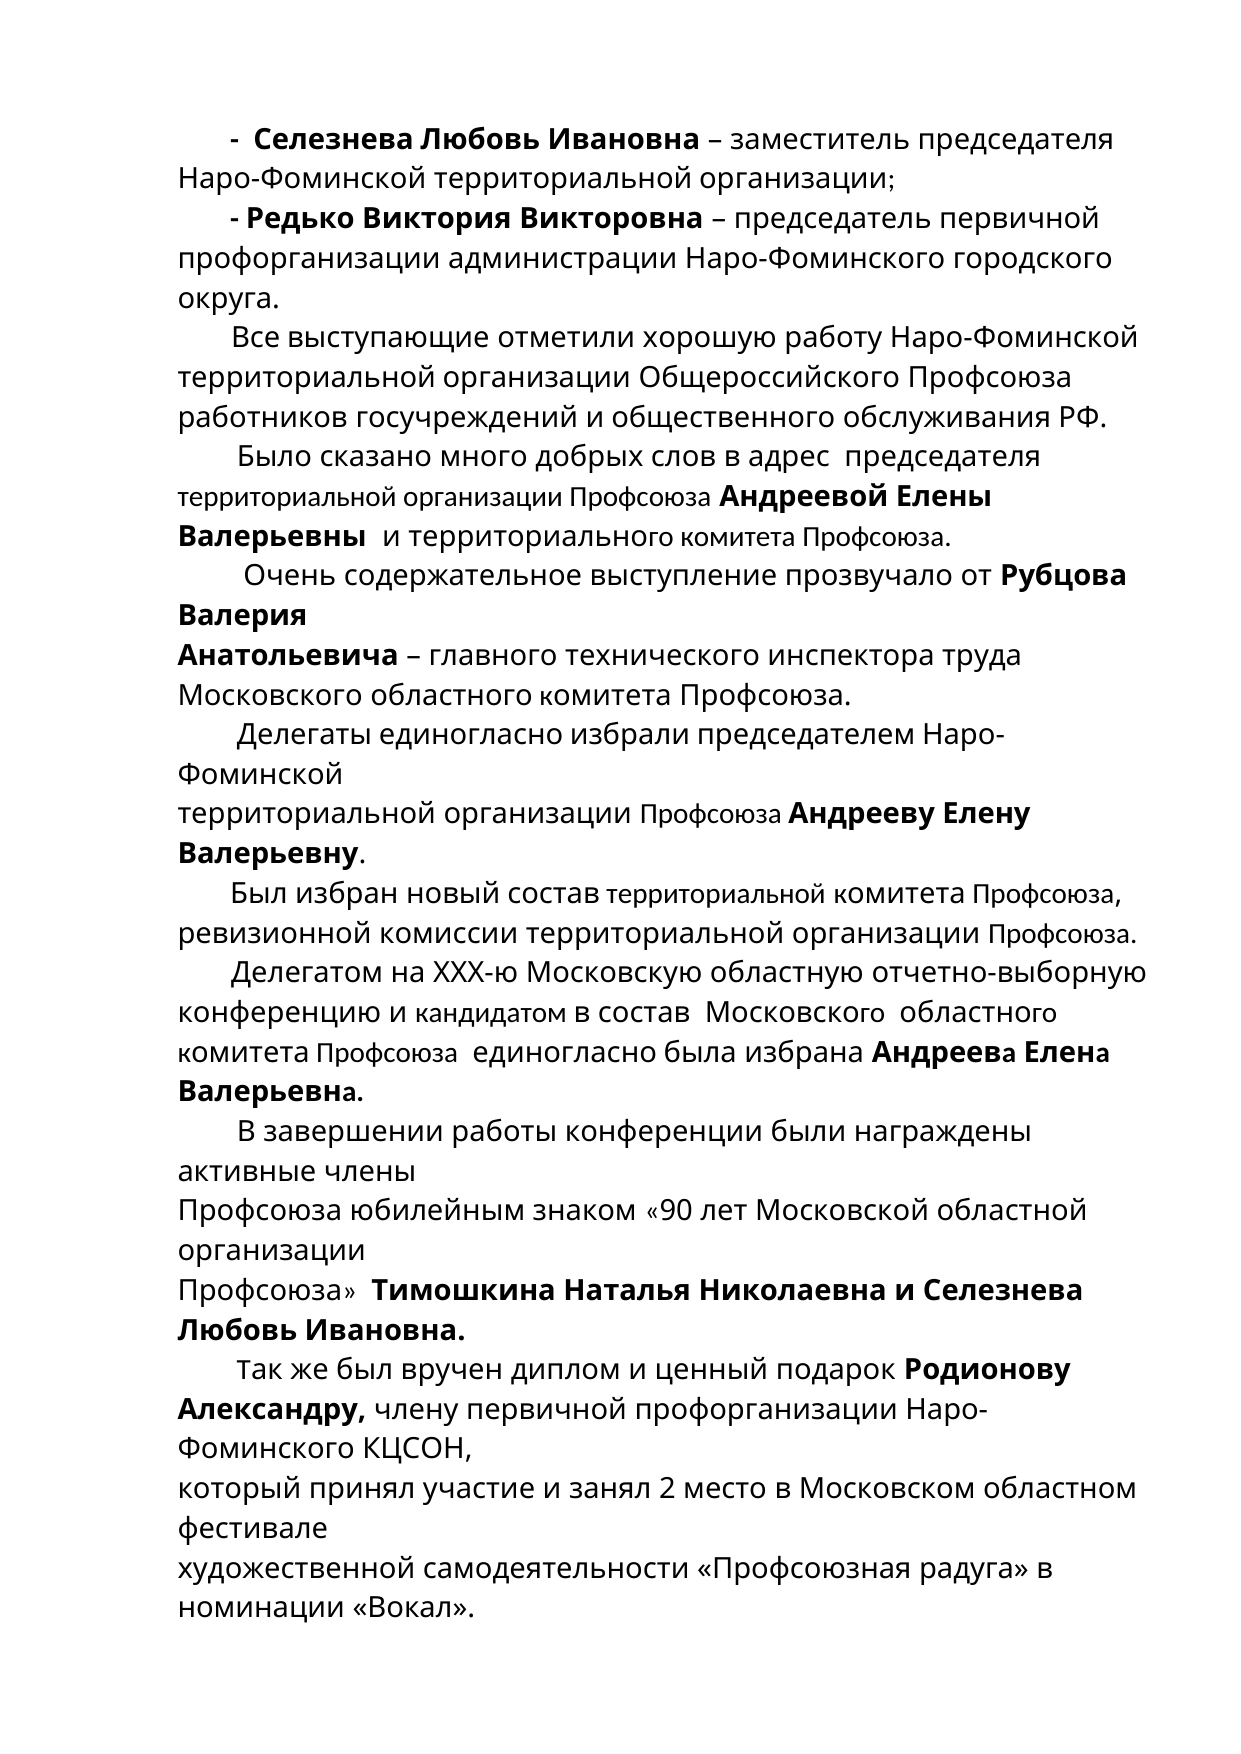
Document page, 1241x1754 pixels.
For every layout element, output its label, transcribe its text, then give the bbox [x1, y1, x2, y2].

text - Селезнева Любовь Ивановна – заместитель председателя Наро-Фоминской территориальной организации; [177, 118, 1152, 197]
text Так же был вручен диплом и ценный подарок Родионову [177, 1348, 1152, 1388]
text конференцию и кандидатом в состав Московского областного комитета Профсоюза единогласно была избрана Андреева Елена Валерьевна. [177, 991, 1152, 1110]
text Делегаты единогласно избрали председателем Наро-Фоминской [177, 713, 1152, 793]
text Был избран новый состав территориальной комитета Профсоюза, ревизионной комиссии территориальной организации Профсоюза. [177, 872, 1152, 952]
text Делегатом на ХХХ-ю Московскую областную отчетно-выборную [177, 952, 1152, 991]
text - Редько Виктория Викторовна – председатель первичной [177, 197, 1152, 237]
text Было сказано много добрых слов в адрес председателя территориальной организации Профсоюза Андреевой Елены Валерьевны и территориального комитета Профсоюза. [177, 436, 1152, 555]
text Анатольевича – главного технического инспектора труда Московского областного комитета Профсоюза. [177, 634, 1152, 713]
text В завершении работы конференции были награждены активные члены [177, 1110, 1152, 1190]
text Профсоюза» Тимошкина Наталья Николаевна и Селезнева Любовь Ивановна. [177, 1269, 1152, 1348]
text Александру, члену первичной профорганизации Наро-Фоминского КЦСОН, [177, 1388, 1152, 1467]
text который принял участие и занял 2 место в Московском областном фестивале [177, 1467, 1152, 1547]
text Очень содержательное выступление прозвучало от Рубцова Валерия [177, 555, 1152, 634]
text профорганизации администрации Наро-Фоминского городского округа. [177, 237, 1152, 317]
text художественной самодеятельности «Профсоюзная радуга» в номинации «Вокал». [177, 1547, 1152, 1626]
text территориальной организации Профсоюза Андрееву Елену Валерьевну. [177, 793, 1152, 872]
text Все выступающие отметили хорошую работу Наро-Фоминской территориальной организации Общероссийского Профсоюза работников госучреждений и общественного обслуживания РФ. [177, 317, 1152, 436]
text Профсоюза юбилейным знаком «90 лет Московской областной организации [177, 1190, 1152, 1269]
